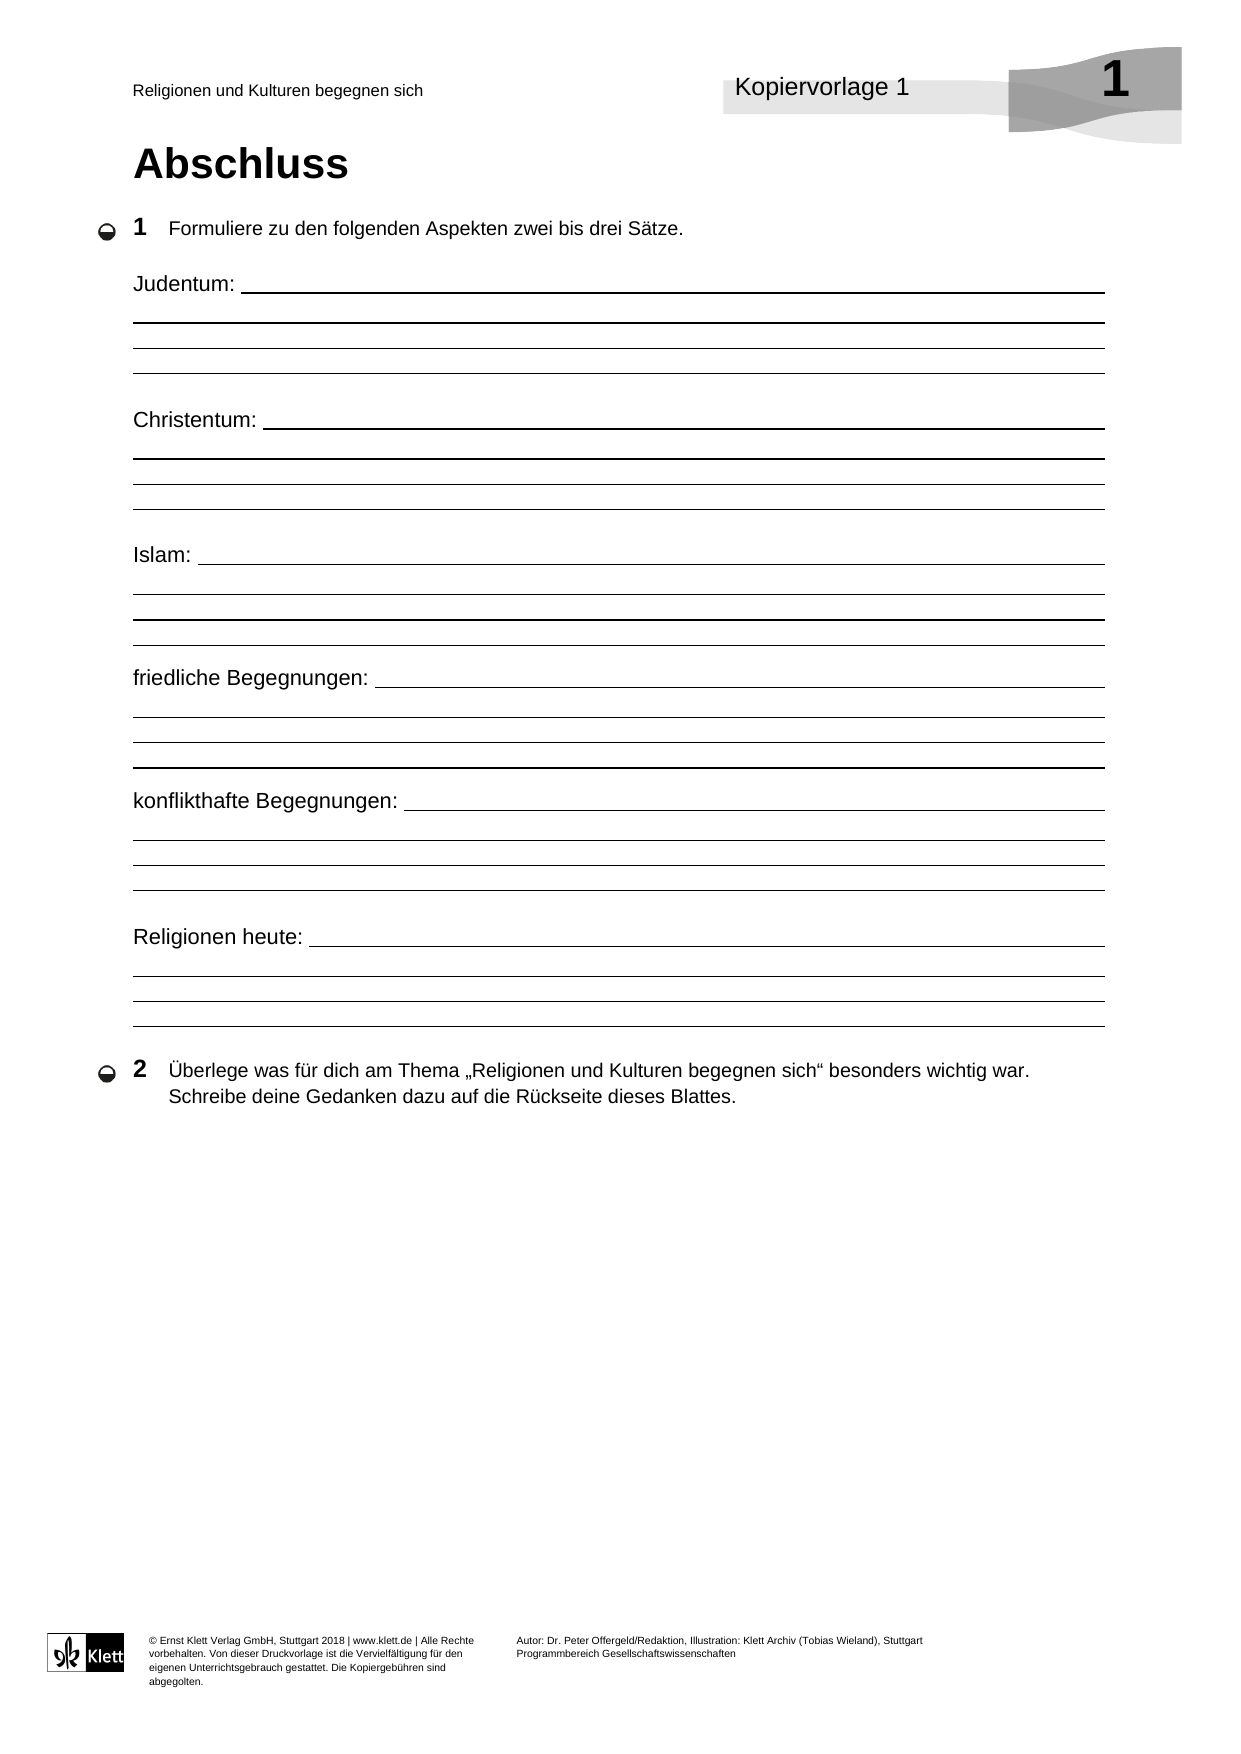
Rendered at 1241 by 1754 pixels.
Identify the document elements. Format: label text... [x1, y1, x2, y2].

text Islam: [133, 525, 1107, 572]
text Abschluss [133, 138, 1107, 187]
text Religionen heute: [133, 907, 1107, 954]
text konflikthafte Begegnungen: [133, 771, 1107, 818]
text Judentum: [133, 253, 1107, 301]
picture [47, 1633, 124, 1672]
text Christentum: [133, 389, 1107, 436]
picture [88, 213, 125, 250]
text 2 Überlege was für dich am Thema „Religionen und Kulturen begegnen sich“ besonders wichtig war. Schreibe deine Gedanken dazu auf die Rückseite dieses Blattes. [133, 1056, 1107, 1109]
picture [88, 1056, 125, 1092]
text 1 Formuliere zu den folgenden Aspekten zwei bis drei Sätze. [133, 214, 1107, 240]
picture [723, 47, 1241, 144]
text friedliche Begegnungen: [133, 648, 1107, 695]
